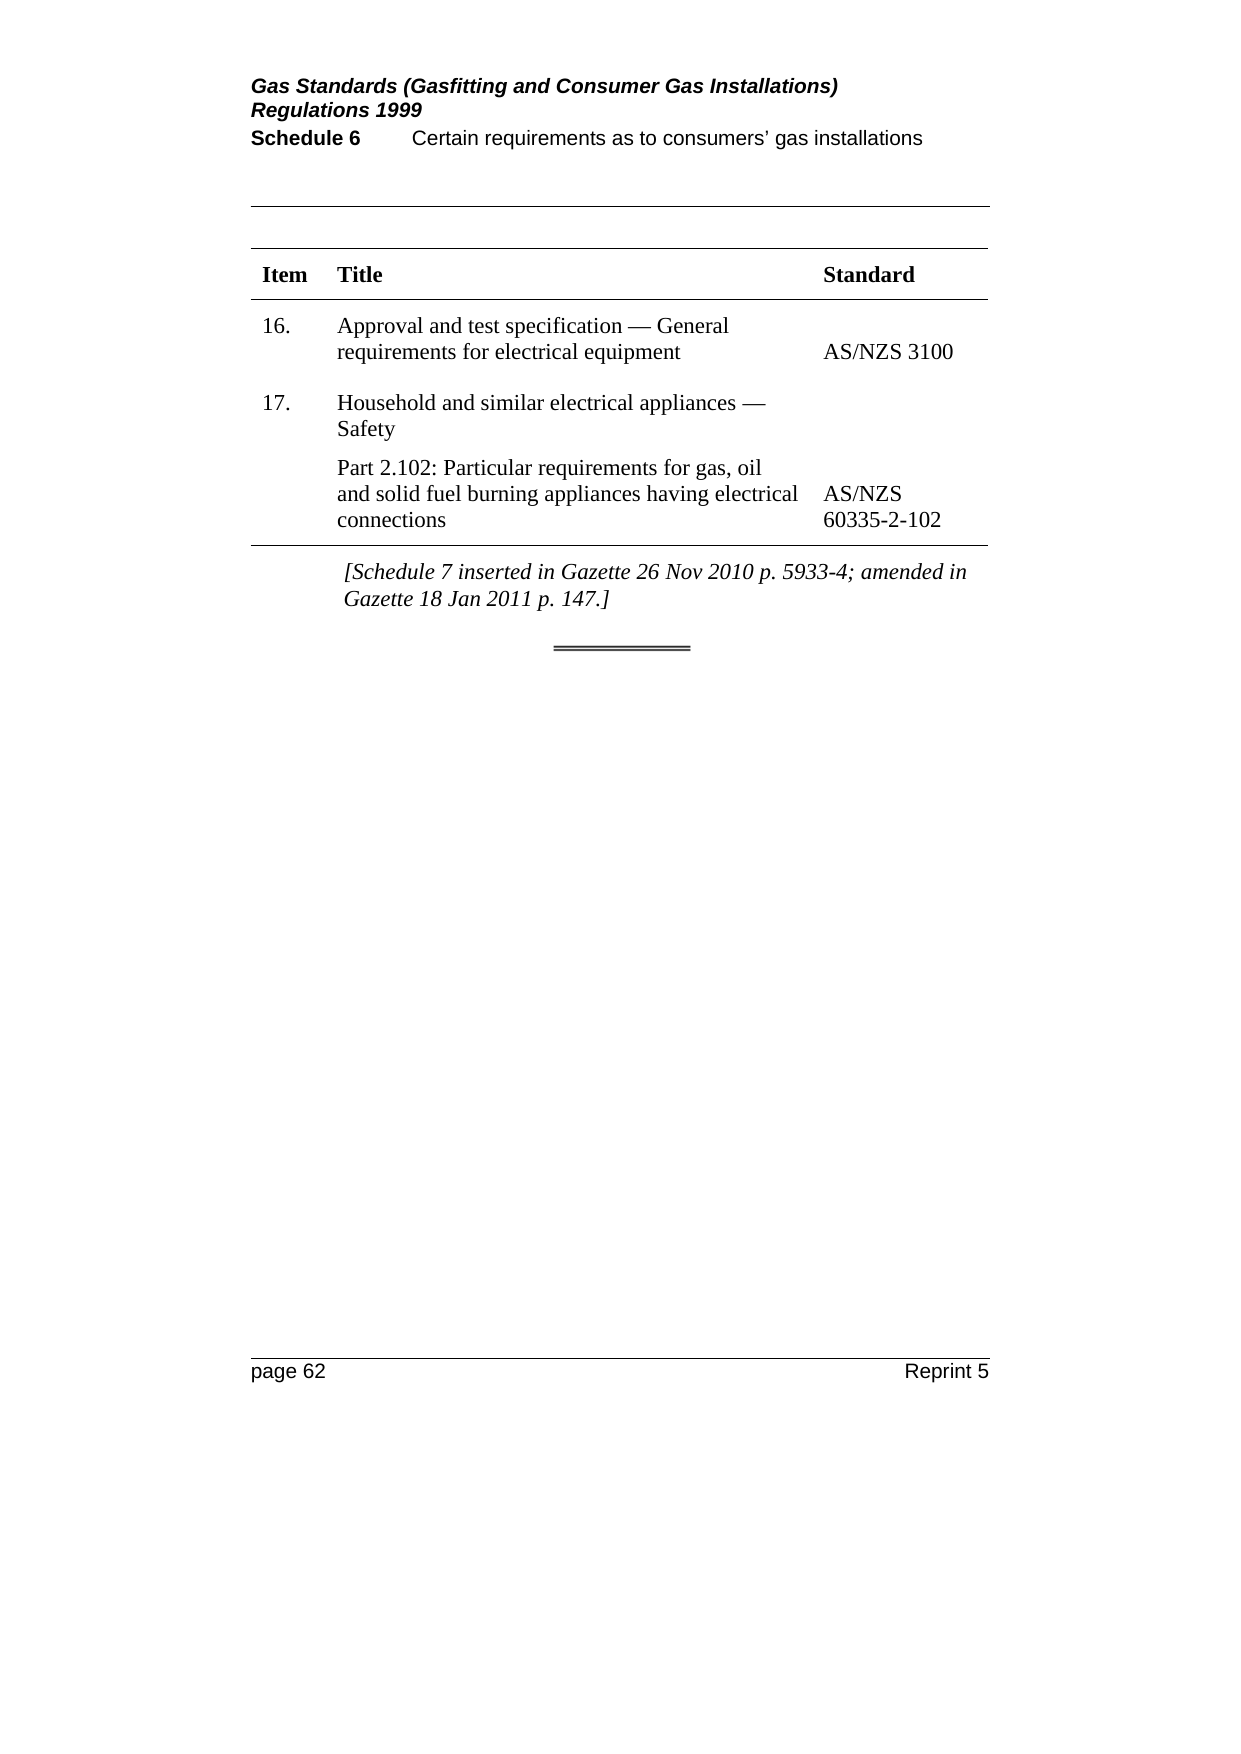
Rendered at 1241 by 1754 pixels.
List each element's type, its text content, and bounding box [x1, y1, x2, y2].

text [Schedule 7 inserted in Gazette 26 Nov 2010 p. 5933-4; amended in Gazette 18 Jan 2011 p. 147.] [251, 558, 990, 611]
table_header Standard [812, 249, 988, 299]
table_cell AS/NZS 60335-2-102 [812, 376, 988, 545]
picture [543, 636, 697, 664]
table_cell AS/NZS 3100 [812, 300, 988, 376]
table_header Item [251, 249, 326, 299]
table_header Title [326, 249, 812, 299]
table_cell 17. [251, 376, 326, 545]
table_cell 16. [251, 300, 326, 376]
table_cell Approval and test specification — General requirements for electrical equipment [326, 300, 812, 376]
table_cell Household and similar electrical appliances — Safety Part 2.102: Particular requirements for gas, oil and solid fuel burning appliances having electrical connections [326, 376, 812, 545]
